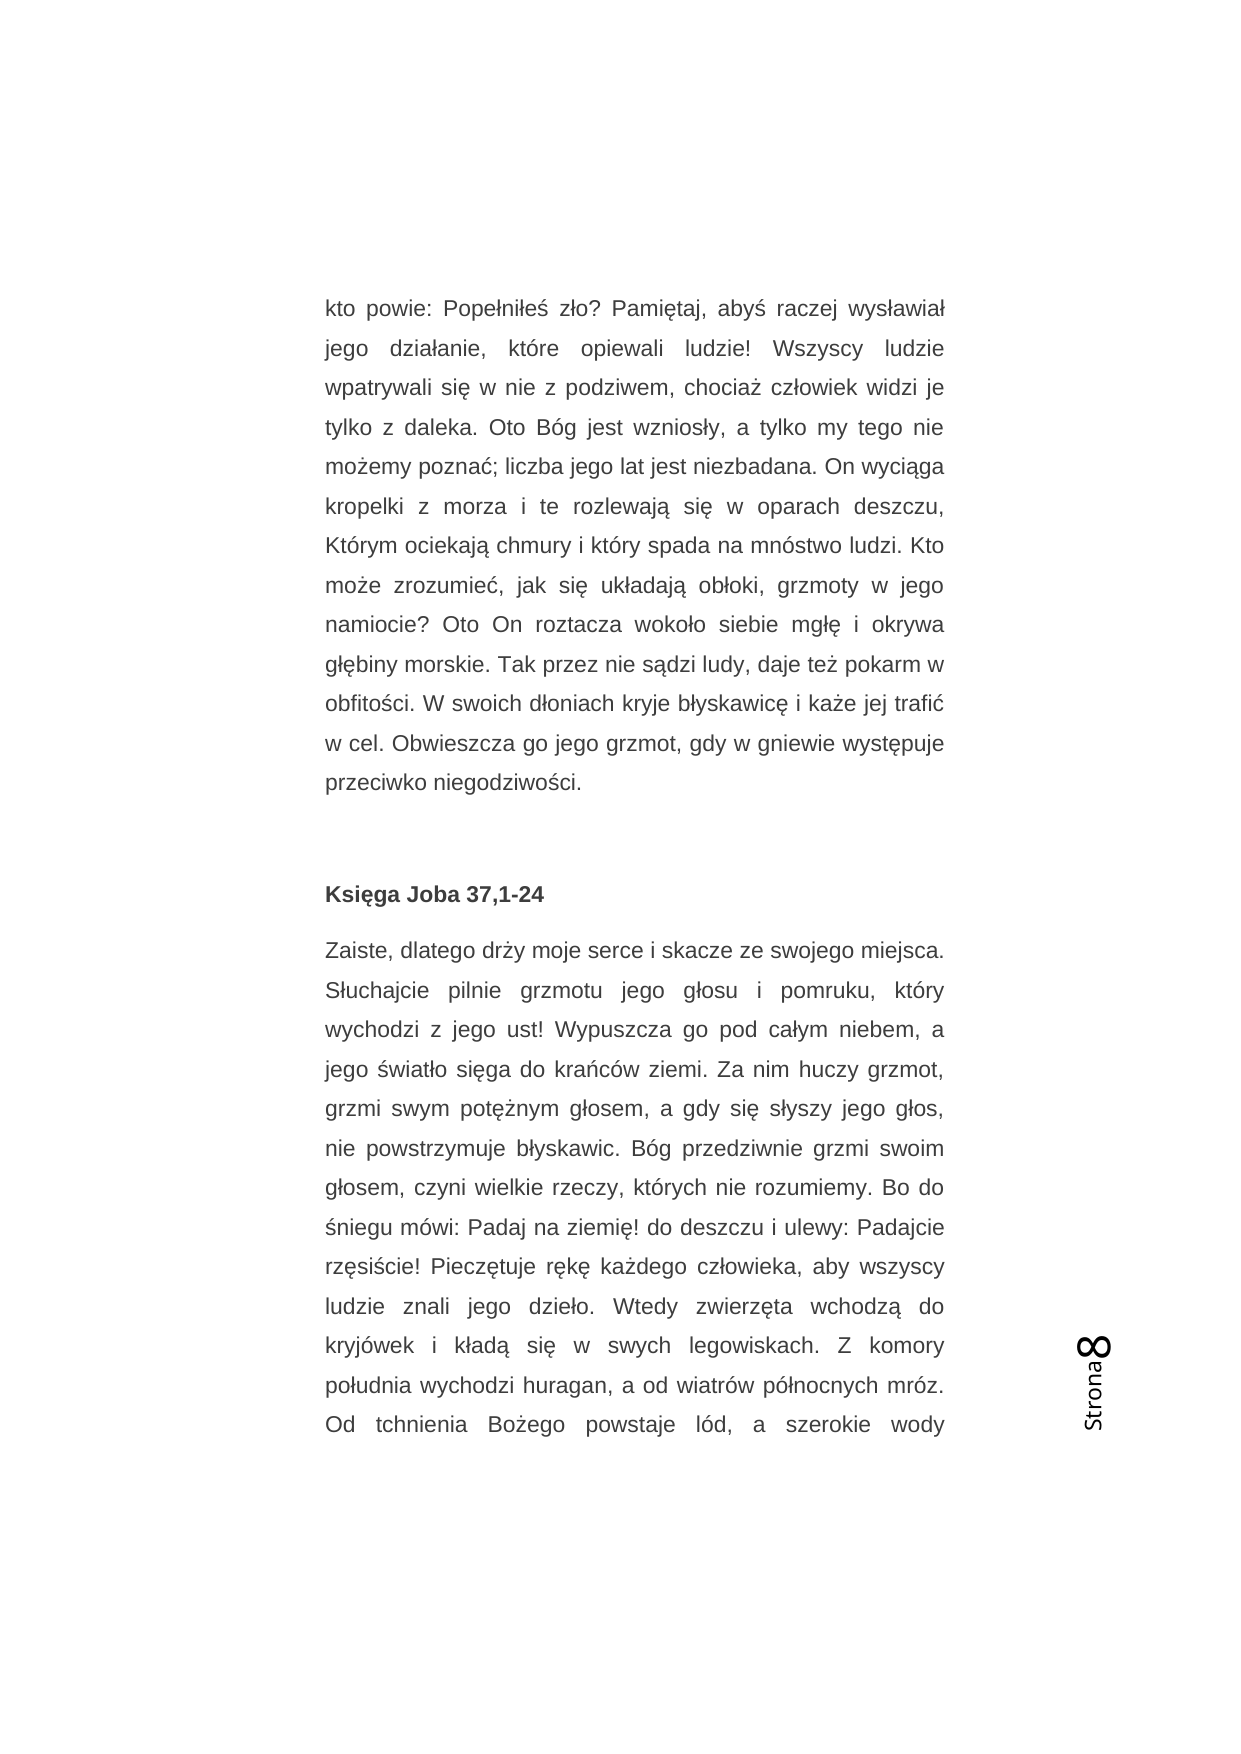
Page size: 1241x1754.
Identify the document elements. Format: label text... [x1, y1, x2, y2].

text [325, 937, 945, 1438]
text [325, 295, 945, 795]
text Księga Joba 37,1-24 [325, 881, 945, 908]
